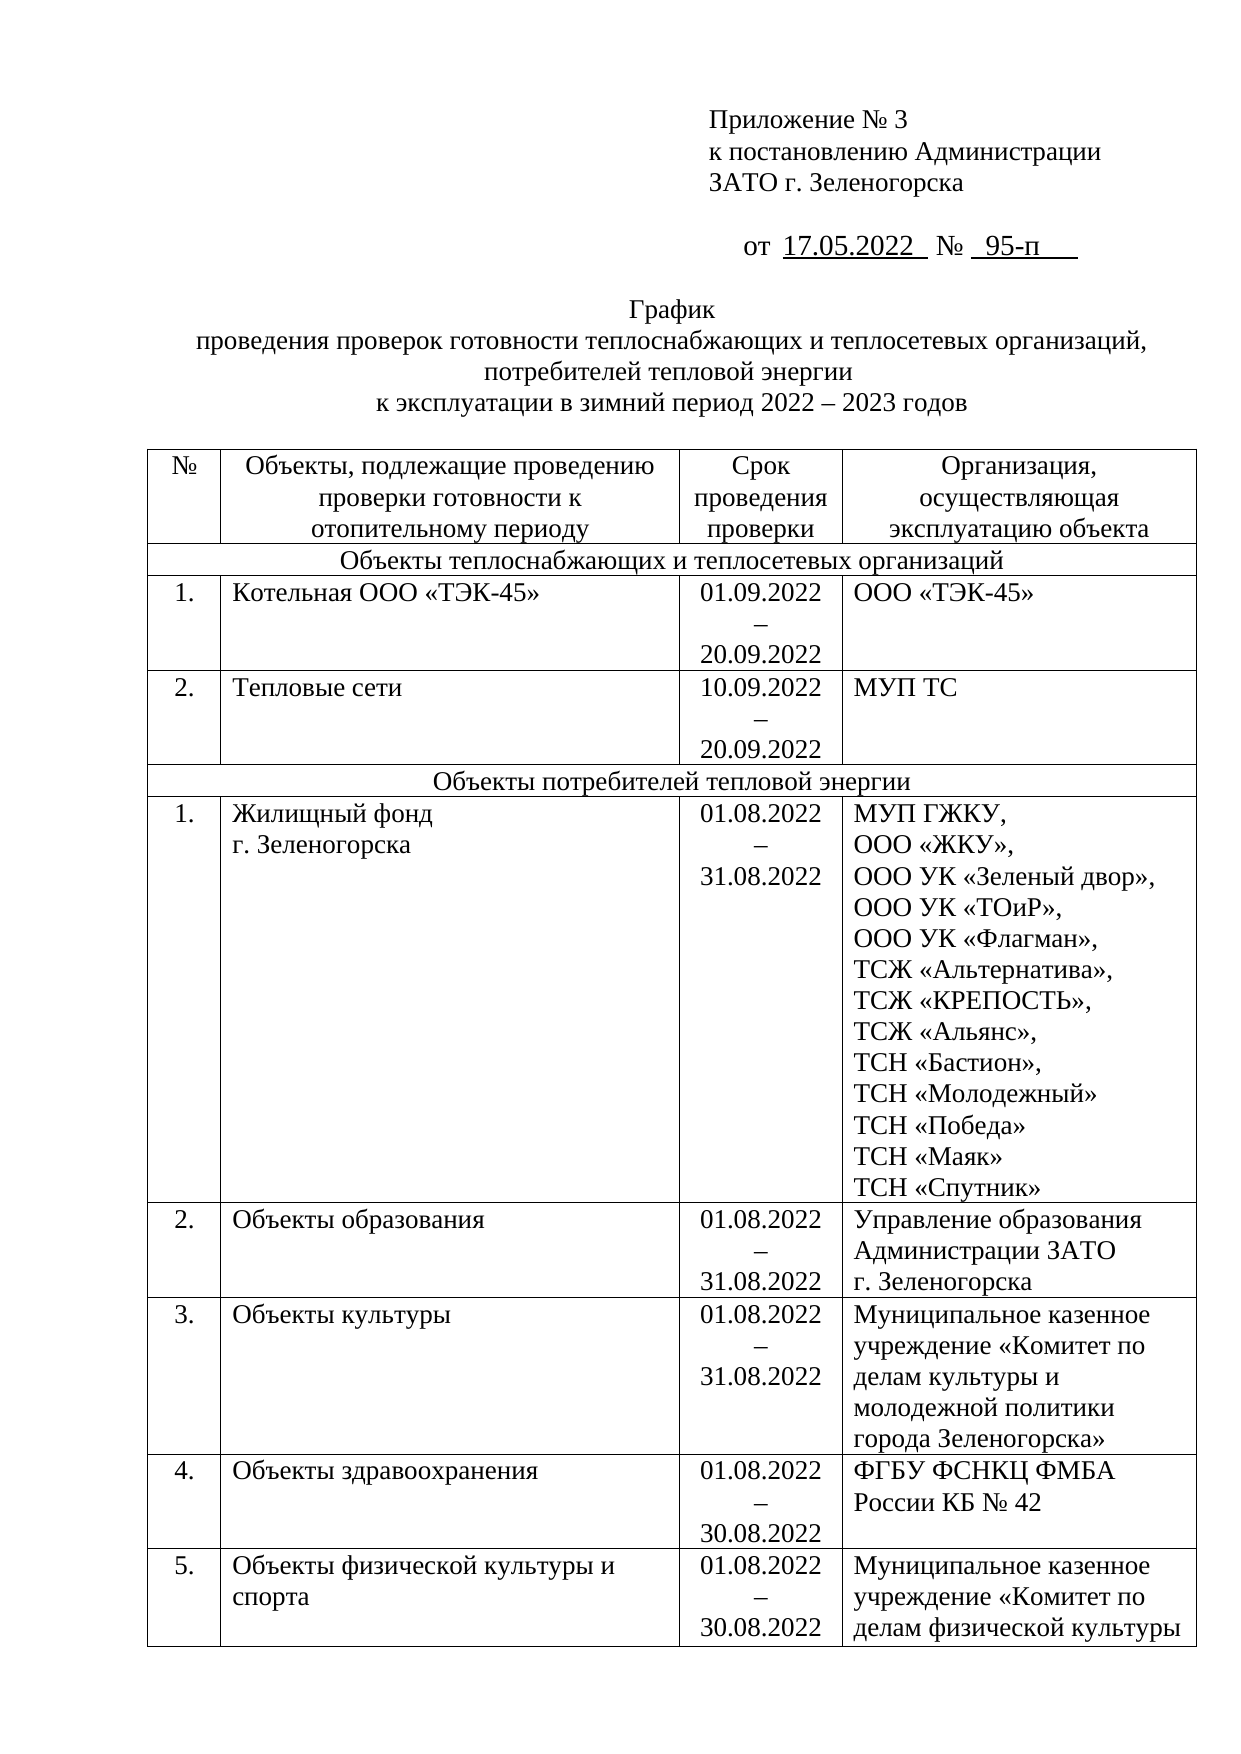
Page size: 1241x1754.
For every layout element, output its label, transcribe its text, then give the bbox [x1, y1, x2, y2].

text от 17.05.2022 № 95-п [620, 228, 1167, 262]
table_cell Муниципальное казенное учреждение «Комитет по делам культуры и молодежной политики города Зеленогорска» [843, 1298, 1196, 1453]
table_cell Тепловые сети [221, 671, 679, 764]
table_header Срок проведения проверки [680, 450, 842, 543]
table_cell МУП ТС [843, 671, 1196, 764]
text проведения проверок готовности теплоснабжающих и теплосетевых организаций, потребителей тепловой энергии к эксплуатации в зимний период 2022 – 2023 годов [177, 324, 1167, 417]
table_cell 1. [148, 797, 220, 1202]
table_cell Объекты потребителей тепловой энергии [148, 765, 1196, 796]
table_cell 01.09.2022 – 20.09.2022 [680, 576, 842, 669]
table_cell Котельная ООО «ТЭК-45» [221, 576, 679, 669]
table_cell 4. [148, 1455, 220, 1548]
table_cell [221, 1549, 679, 1646]
table_cell Объекты культуры [221, 1298, 679, 1453]
table_cell 01.08.2022 – 30.08.2022 [680, 1455, 842, 1548]
table_cell 2. [148, 1203, 220, 1297]
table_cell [843, 1549, 1196, 1646]
table_cell 01.08.2022 – 31.08.2022 [680, 1203, 842, 1297]
table_cell Объекты здравоохранения [221, 1455, 679, 1548]
text к постановлению Администрации ЗАТО г. Зеленогорска [709, 134, 1167, 197]
text Приложение № 3 [709, 103, 1167, 134]
table_cell 3. [148, 1298, 220, 1453]
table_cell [680, 1549, 842, 1646]
table_cell 10.09.2022 – 20.09.2022 [680, 671, 842, 764]
table_cell 5. [148, 1549, 220, 1646]
table_cell ФГБУ ФСНКЦ ФМБА России КБ № 42 [843, 1455, 1196, 1548]
table_cell Жилищный фонд г. Зеленогорска [221, 797, 679, 1202]
table_header Объекты, подлежащие проведению проверки готовности к отопительному периоду [221, 450, 679, 543]
table_cell 1. [148, 576, 220, 669]
table_cell Объекты теплоснабжающих и теплосетевых организаций [148, 544, 1196, 575]
table_cell МУП ГЖКУ, ООО «ЖКУ», ООО УК «Зеленый двор», ООО УК «ТОиР», ООО УК «Флагман», ТСЖ «Альтернатива», ТСЖ «КРЕПОСТЬ», ТСЖ «Альянс», ТСН «Бастион», ТСН «Молодежный» ТСН «Победа» ТСН «Маяк» ТСН «Спутник» [843, 797, 1196, 1202]
table_cell ООО «ТЭК-45» [843, 576, 1196, 669]
table_cell Объекты образования [221, 1203, 679, 1297]
table_cell 01.08.2022 – 31.08.2022 [680, 797, 842, 1202]
table_cell 01.08.2022 – 31.08.2022 [680, 1298, 842, 1453]
table_header № [148, 450, 220, 543]
table_cell 2. [148, 671, 220, 764]
text График [177, 293, 1167, 324]
table_header Организация, осуществляющая эксплуатацию объекта [843, 450, 1196, 543]
table_cell Управление образования Администрации ЗАТО г. Зеленогорска [843, 1203, 1196, 1297]
